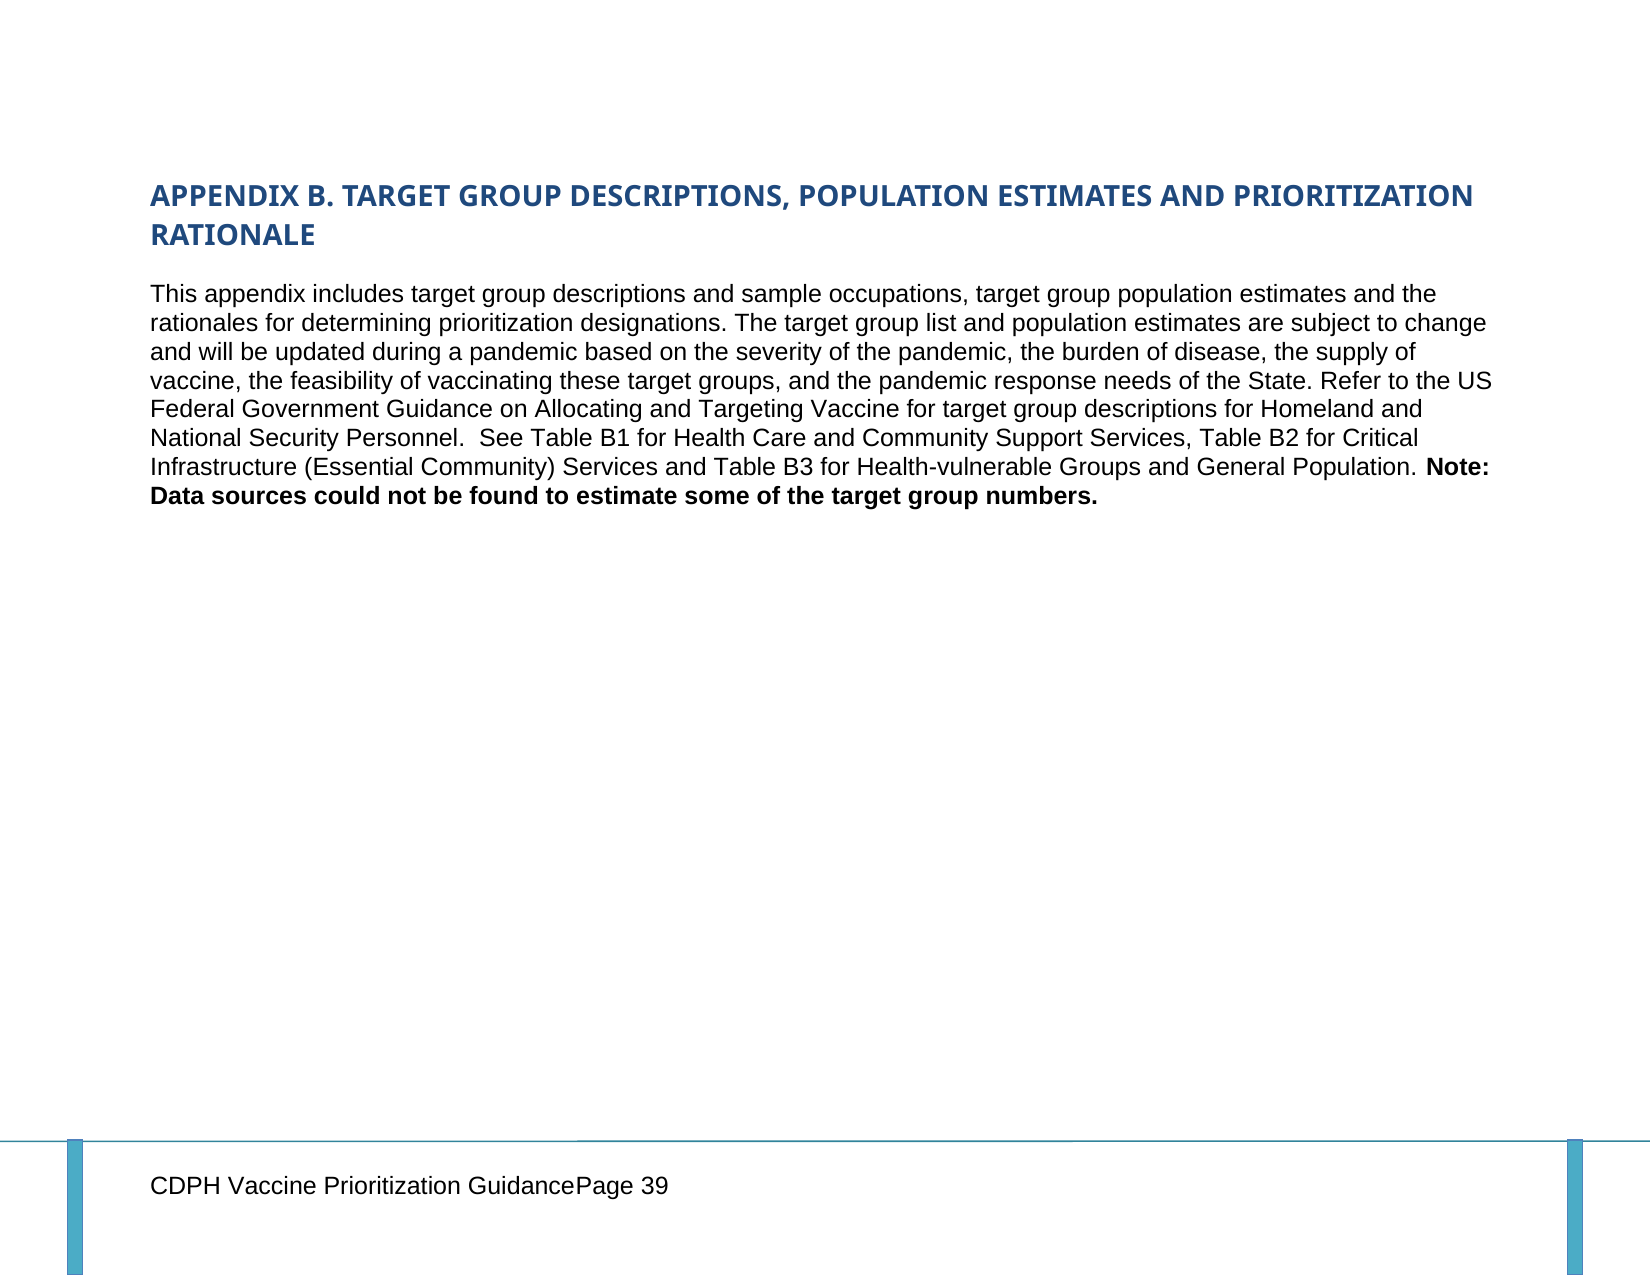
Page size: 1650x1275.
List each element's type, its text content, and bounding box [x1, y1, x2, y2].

subtitle Appendix B. TArget Group Descriptions, Population Estimates and Prioritization Rationale [150, 175, 1500, 254]
text This appendix includes target group descriptions and sample occupations, target group population estimates and the rationales for determining prioritization designations. The target group list and population estimates are subject to change and will be updated during a pandemic based on the severity of the pandemic, the burden of disease, the supply of vaccine, the feasibility of vaccinating these target groups, and the pandemic response needs of the State. Refer to the US Federal Government Guidance on Allocating and Targeting Vaccine for target group descriptions for Homeland and National Security Personnel. See Table B1 for Health Care and Community Support Services, Table B2 for Critical Infrastructure (Essential Community) Services and Table B3 for Health-vulnerable Groups and General Population. Note: Data sources could not be found to estimate some of the target group numbers. [150, 279, 1500, 509]
